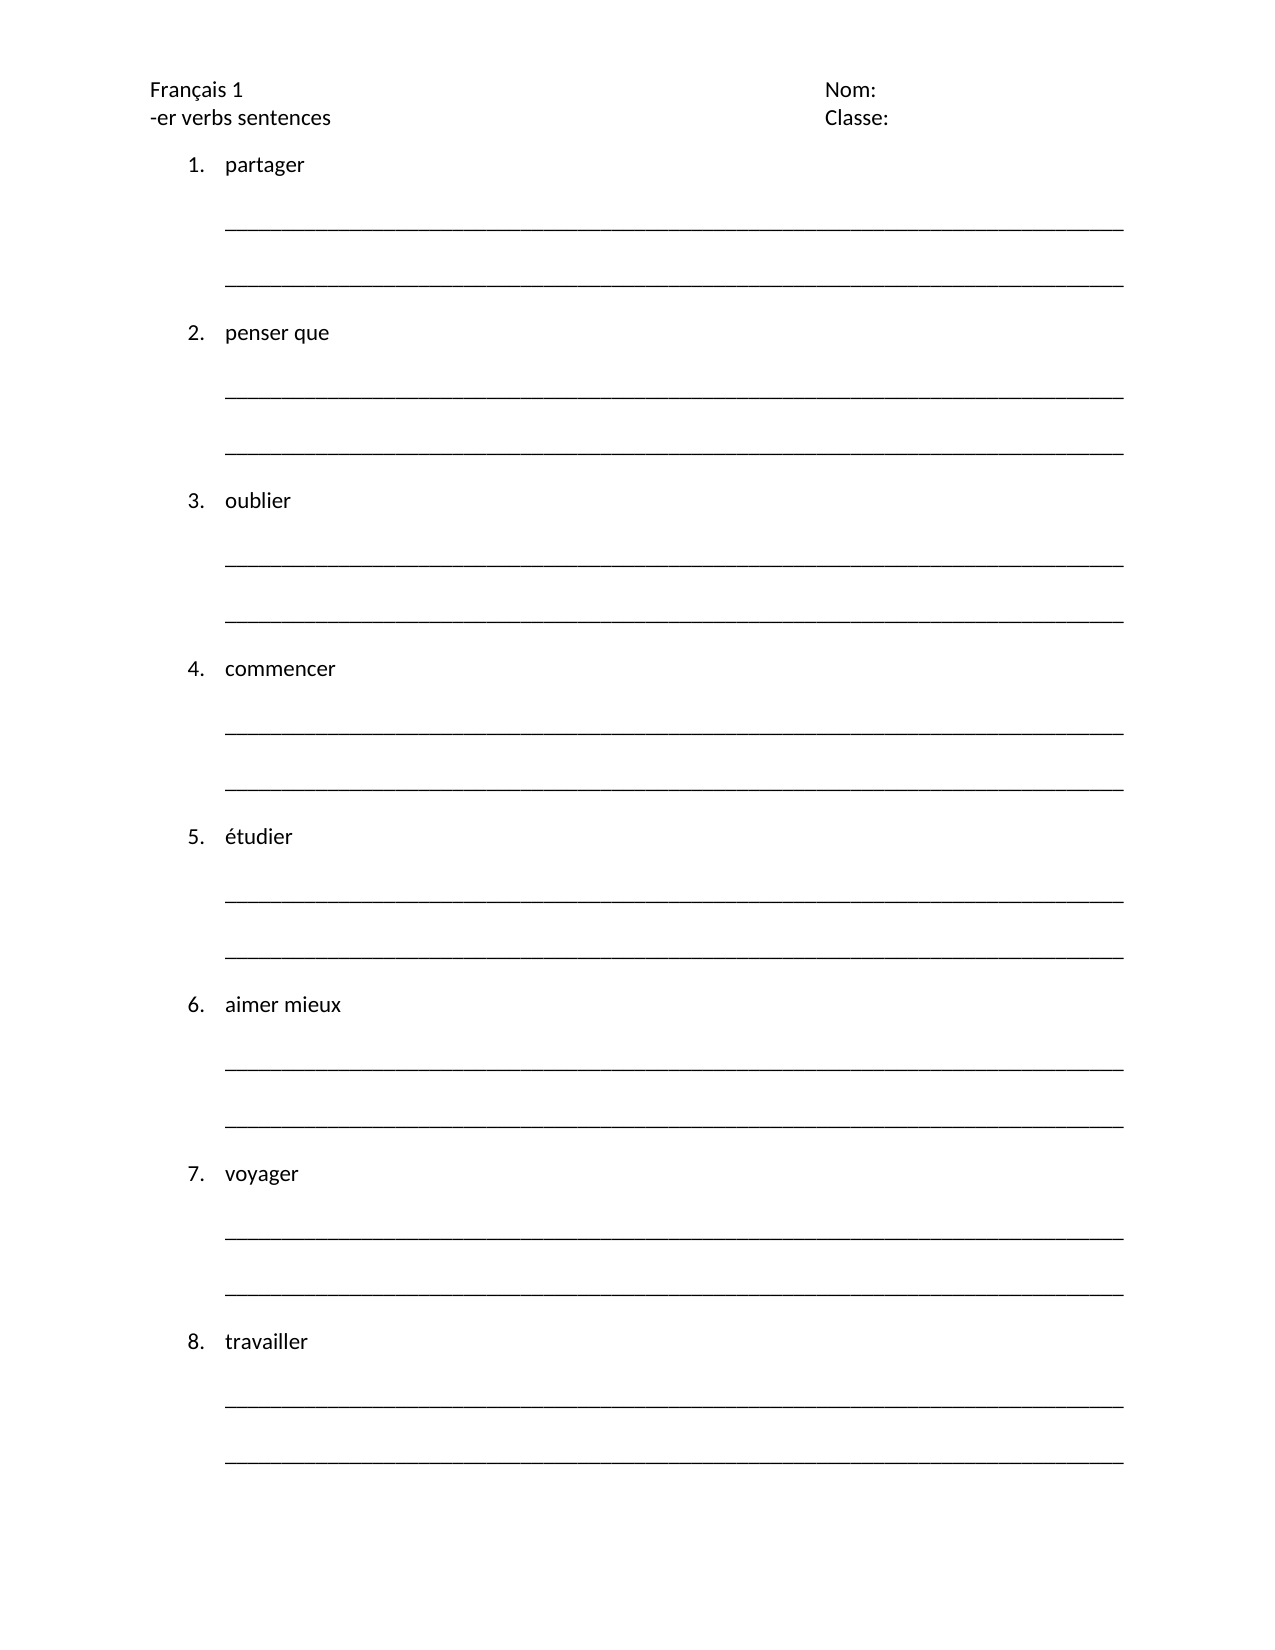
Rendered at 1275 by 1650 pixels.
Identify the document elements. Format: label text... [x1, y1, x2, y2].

list étudier [187, 822, 1125, 963]
list commencer [187, 654, 1125, 794]
list voyager [187, 1159, 1125, 1299]
list oublier [187, 486, 1125, 626]
list partager [187, 150, 1125, 290]
list travailler [187, 1327, 1125, 1467]
list aimer mieux [187, 991, 1125, 1131]
list penser que [187, 318, 1125, 458]
